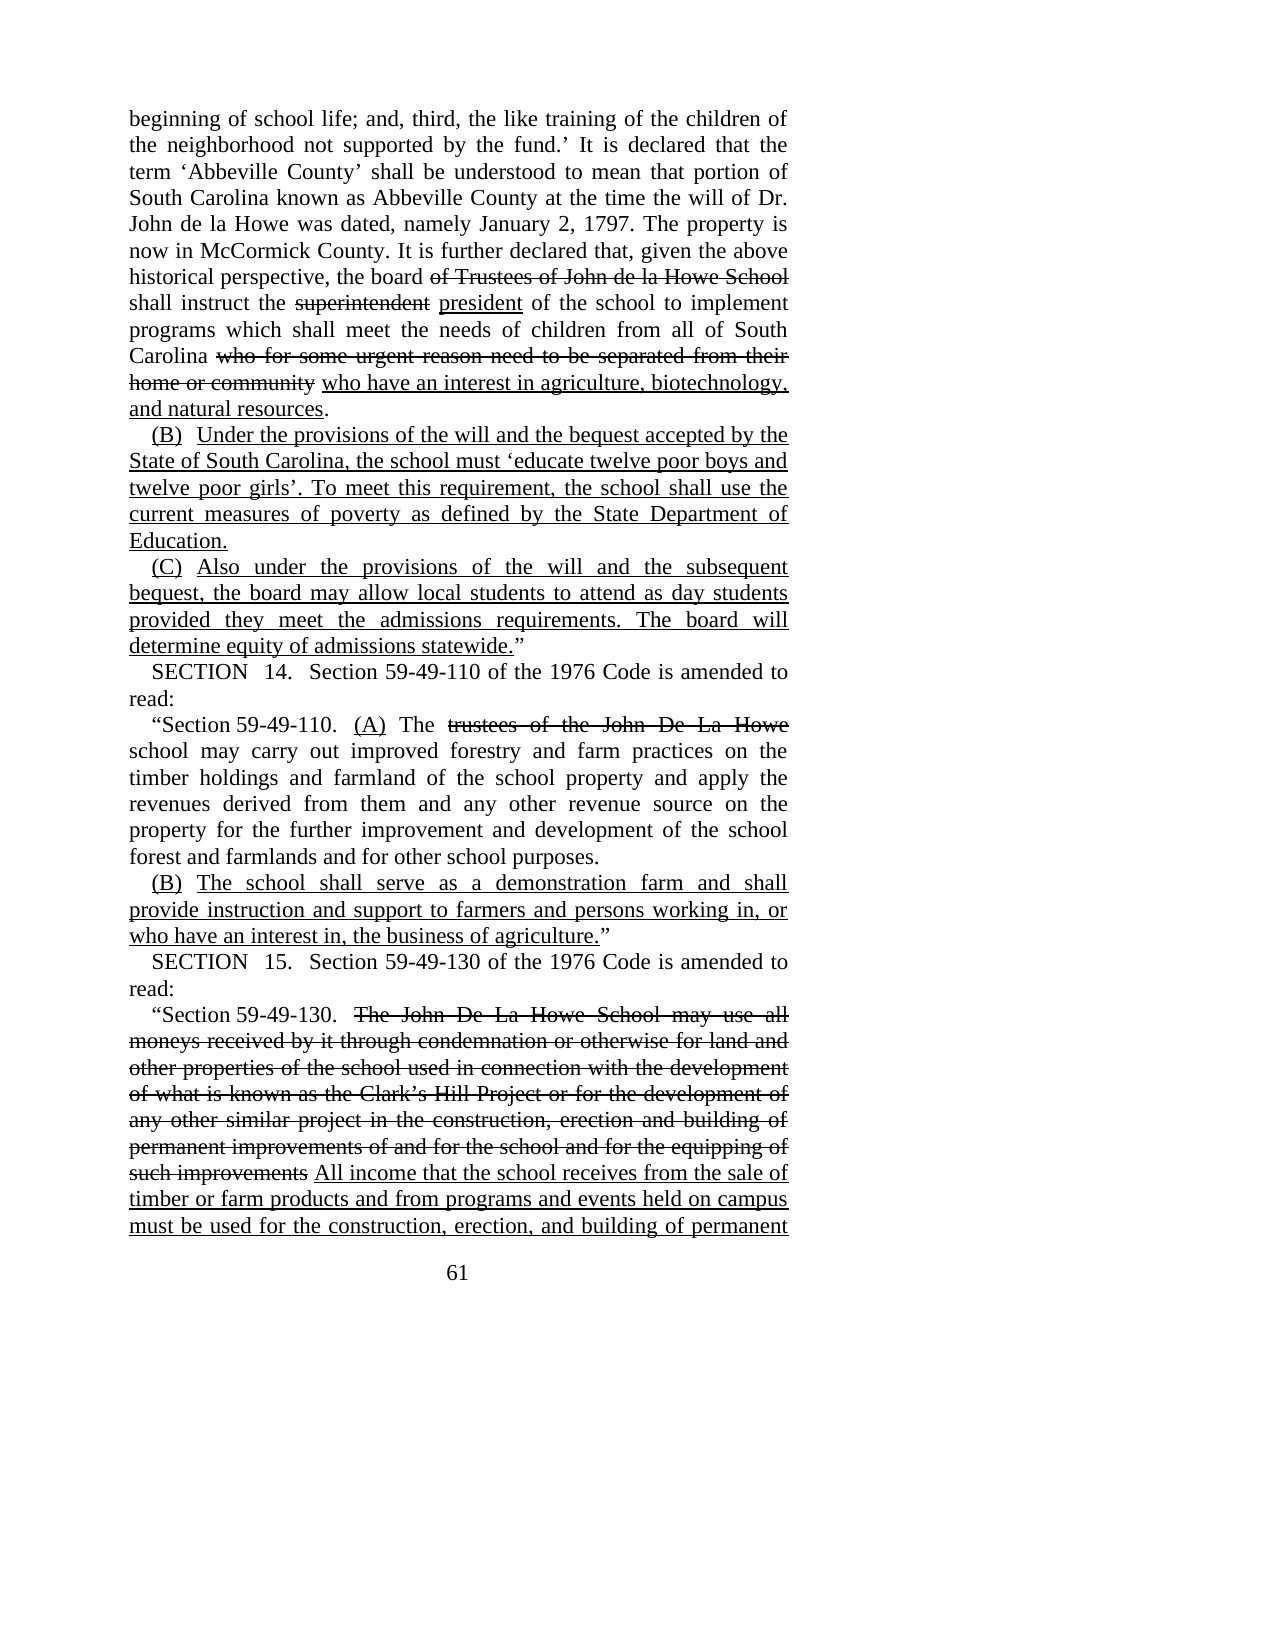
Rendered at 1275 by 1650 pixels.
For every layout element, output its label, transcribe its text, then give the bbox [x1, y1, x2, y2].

text (C) Also under the provisions of the will and the subsequent bequest, the board may allow local students to attend as day students provided they meet the admissions requirements. The board will determine equity of admissions statewide.” [129, 630, 789, 658]
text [129, 105, 789, 421]
text (B) The school shall serve as a demonstration farm and shall provide instruction and support to farmers and persons working in, or who have an interest in, the business of agriculture.” [129, 869, 789, 948]
text SECTION 14. Section 59-49-110 of the 1976 Code is amended to read: [129, 658, 789, 711]
text (B) Under the provisions of the will and the bequest accepted by the State of South Carolina, the school must ‘educate twelve poor boys and twelve poor girls’. To meet this requirement, the school shall use the current measures of poverty as defined by the State Department of Education. [129, 421, 789, 497]
text “Section 59-49-110. (A) The trustees of the John De La Howe school may carry out improved forestry and farm practices on the timber holdings and farmland of the school property and apply the revenues derived from them and any other revenue source on the property for the further improvement and development of the school forest and farmlands and for other school purposes. [129, 711, 789, 869]
text (B) Under the provisions of the will and the bequest accepted by the State of South Carolina, the school must ‘educate twelve poor boys and twelve poor girls’. To meet this requirement, the school shall use the current measures of poverty as defined by the State Department of Education. [129, 524, 789, 553]
text (C) Also under the provisions of the will and the subsequent bequest, the board may allow local students to attend as day students provided they meet the admissions requirements. The board will determine equity of admissions statewide.” [129, 604, 789, 629]
text SECTION 15. Section 59-49-130 of the 1976 Code is amended to read: [129, 948, 789, 1001]
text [129, 1210, 789, 1235]
text (C) Also under the provisions of the will and the subsequent bequest, the board may allow local students to attend as day students provided they meet the admissions requirements. The board will determine equity of admissions statewide.” [129, 553, 789, 602]
